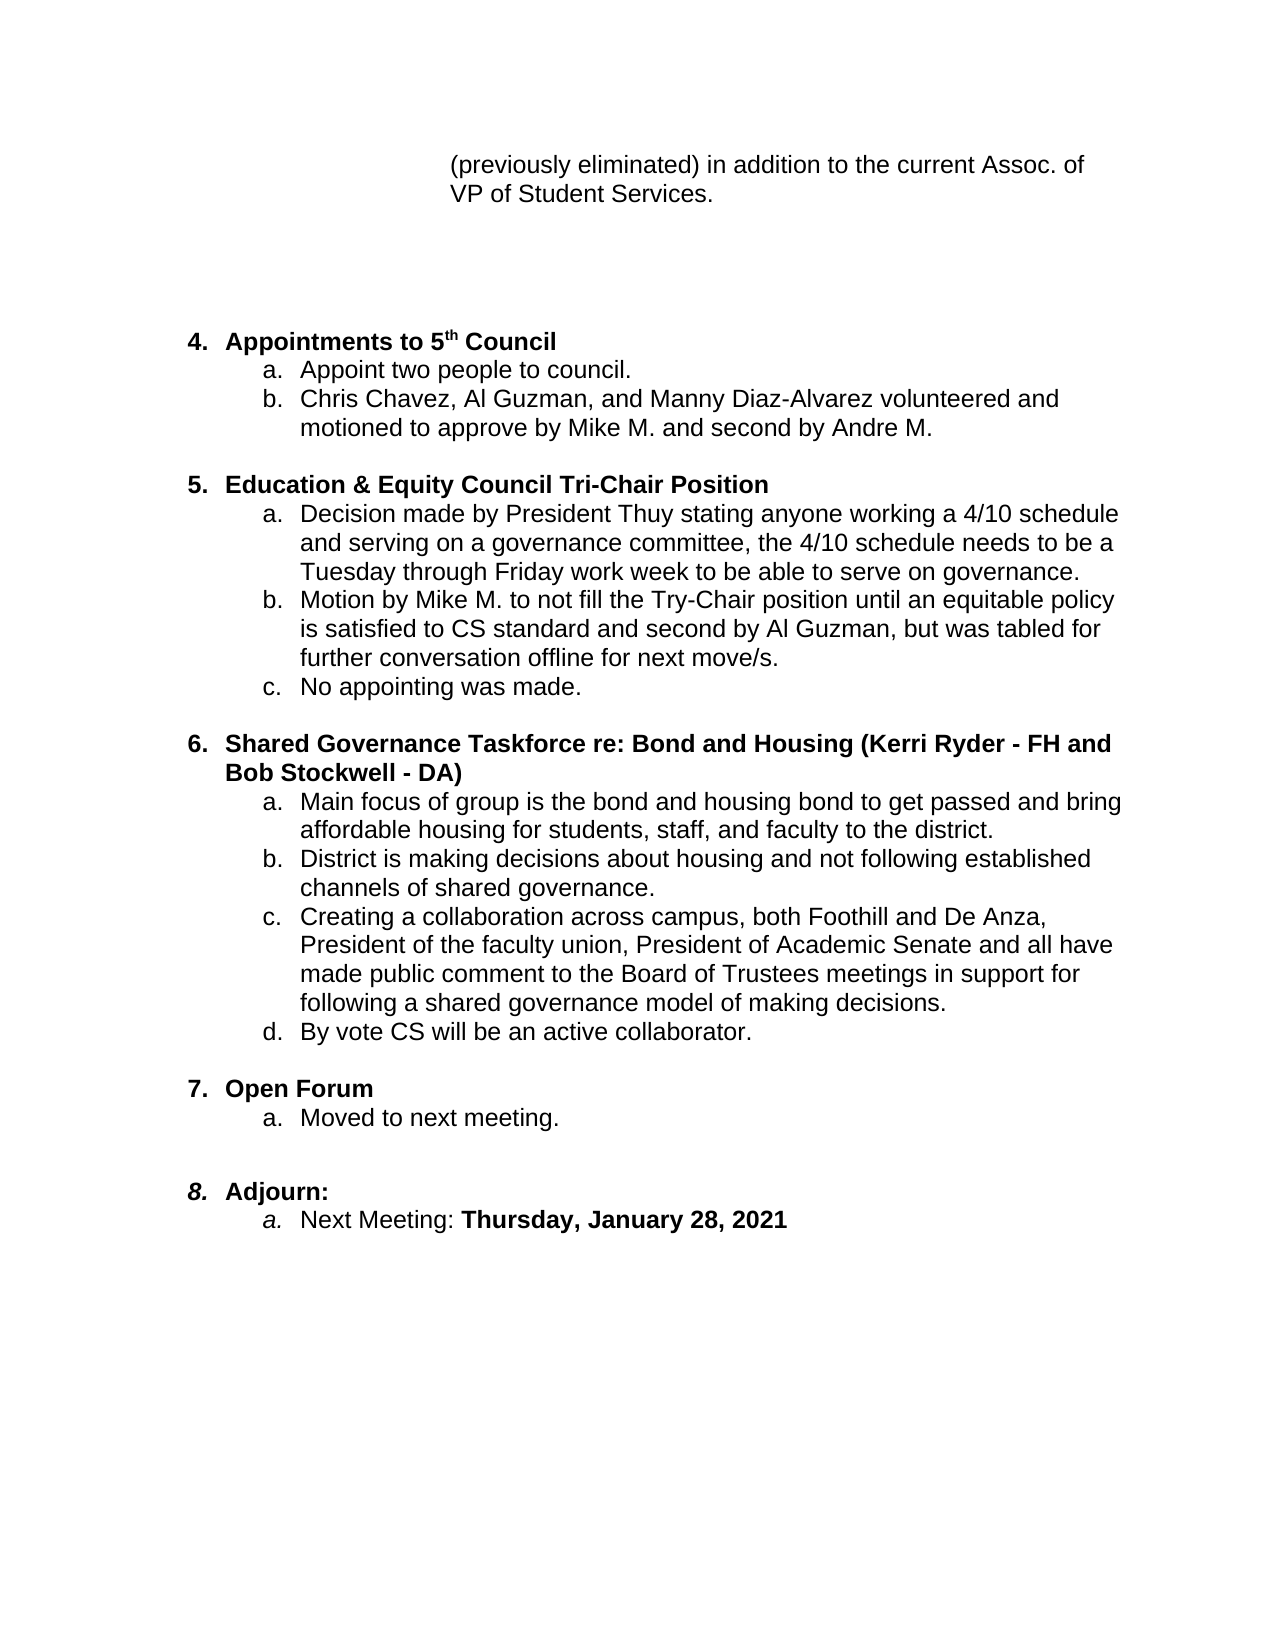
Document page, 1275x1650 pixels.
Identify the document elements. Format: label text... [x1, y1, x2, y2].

list By vote CS will be an active collaborator. [262, 1016, 1125, 1045]
list Adjourn: [187, 1177, 1125, 1205]
list Moved to next meeting. [262, 1103, 1125, 1131]
list Appoint two people to council. [262, 355, 1125, 384]
list Appointments to 5th Council [187, 326, 1125, 355]
list Shared Governance Taskforce re: Bond and Housing (Kerri Ryder - FH and Bob Stockwell - DA) [187, 729, 1125, 786]
list Open Forum [187, 1074, 1125, 1103]
list Education & Equity Council Tri-Chair Position [187, 470, 1125, 499]
list Main focus of group is the bond and housing bond to get passed and bring affordable housing for students, staff, and faculty to the district. [262, 786, 1125, 844]
list Creating a collaboration across campus, both Foothill and De Anza, President of the faculty union, President of Academic Senate and all have made public comment to the Board of Trustees meetings in support for following a shared governance model of making decisions. [262, 901, 1125, 1016]
list No appointing was made. [262, 671, 1125, 700]
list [412, 150, 1125, 207]
list Chris Chavez, Al Guzman, and Manny Diaz-Alvarez volunteered and motioned to approve by Mike M. and second by Andre M. [262, 384, 1125, 441]
list Next Meeting: Thursday, January 28, 2021 [262, 1205, 1125, 1234]
list Decision made by President Thuy stating anyone working a 4/10 schedule and serving on a governance committee, the 4/10 schedule needs to be a Tuesday through Friday work week to be able to serve on governance. [262, 499, 1125, 585]
list Motion by Mike M. to not fill the Try-Chair position until an equitable policy is satisfied to CS standard and second by Al Guzman, but was tabled for further conversation offline for next move/s. [262, 585, 1125, 671]
list District is making decisions about housing and not following established channels of shared governance. [262, 844, 1125, 901]
